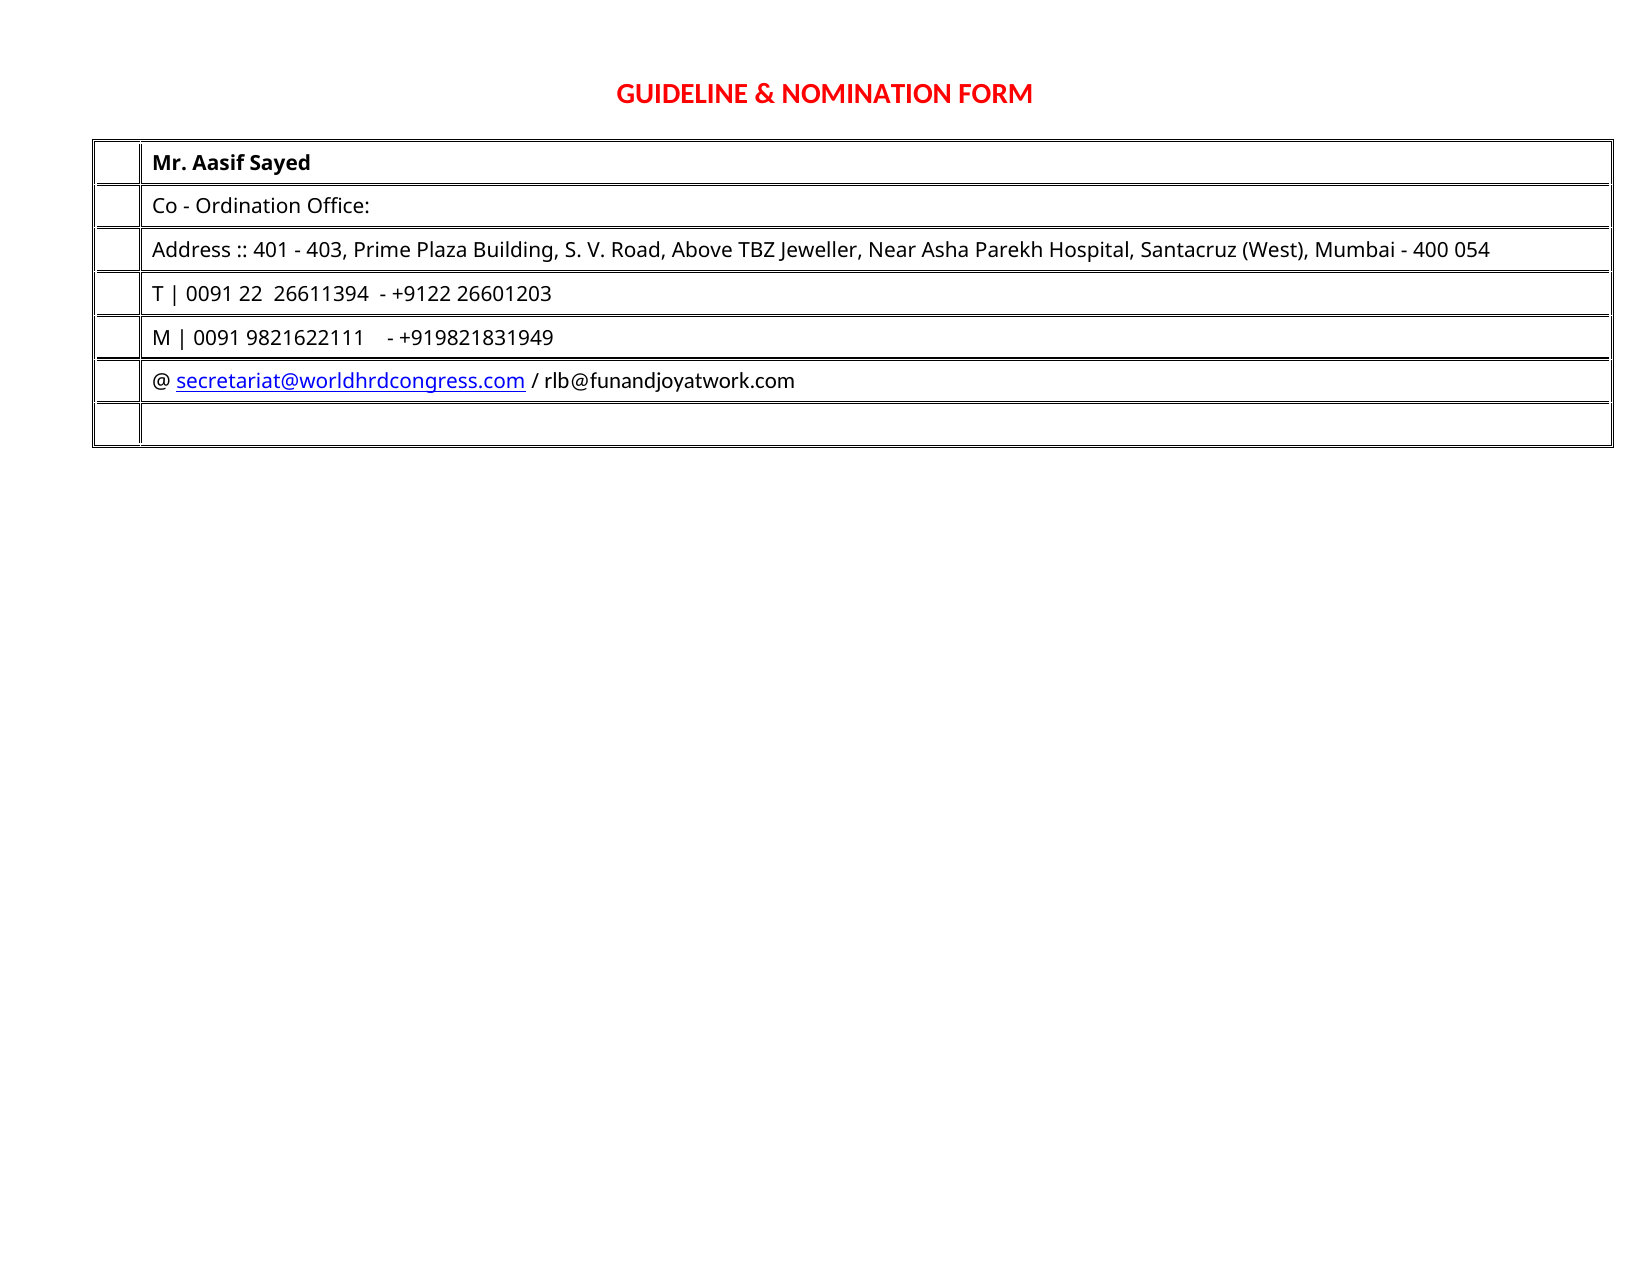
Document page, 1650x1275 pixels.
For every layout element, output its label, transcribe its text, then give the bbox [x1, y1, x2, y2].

table_cell Co - Ordination Office: [142, 183, 1611, 226]
table_cell [95, 358, 139, 401]
table_cell M | 0091 9821622111 - +919821831949 [142, 314, 1611, 357]
table_cell [94, 226, 141, 270]
table_cell Mr. Aasif Sayed [141, 142, 1611, 182]
table_cell [95, 183, 139, 226]
table_cell [141, 401, 1612, 445]
table_cell Address :: 401 - 403, Prime Plaza Building, S. V. Road, Above TBZ Jeweller, Near Asha Parekh Hospital, Santacruz (West), Mumbai - 400 054 [141, 226, 1612, 270]
table_cell [94, 270, 141, 314]
table_cell @ secretariat@worldhrdcongress.com / rlb@funandjoyatwork.com [142, 358, 1611, 401]
table_cell [95, 314, 139, 357]
table_cell [94, 401, 141, 445]
table_cell [95, 140, 141, 182]
table_cell T | 0091 22 26611394 - +9122 26601203 [141, 270, 1612, 314]
